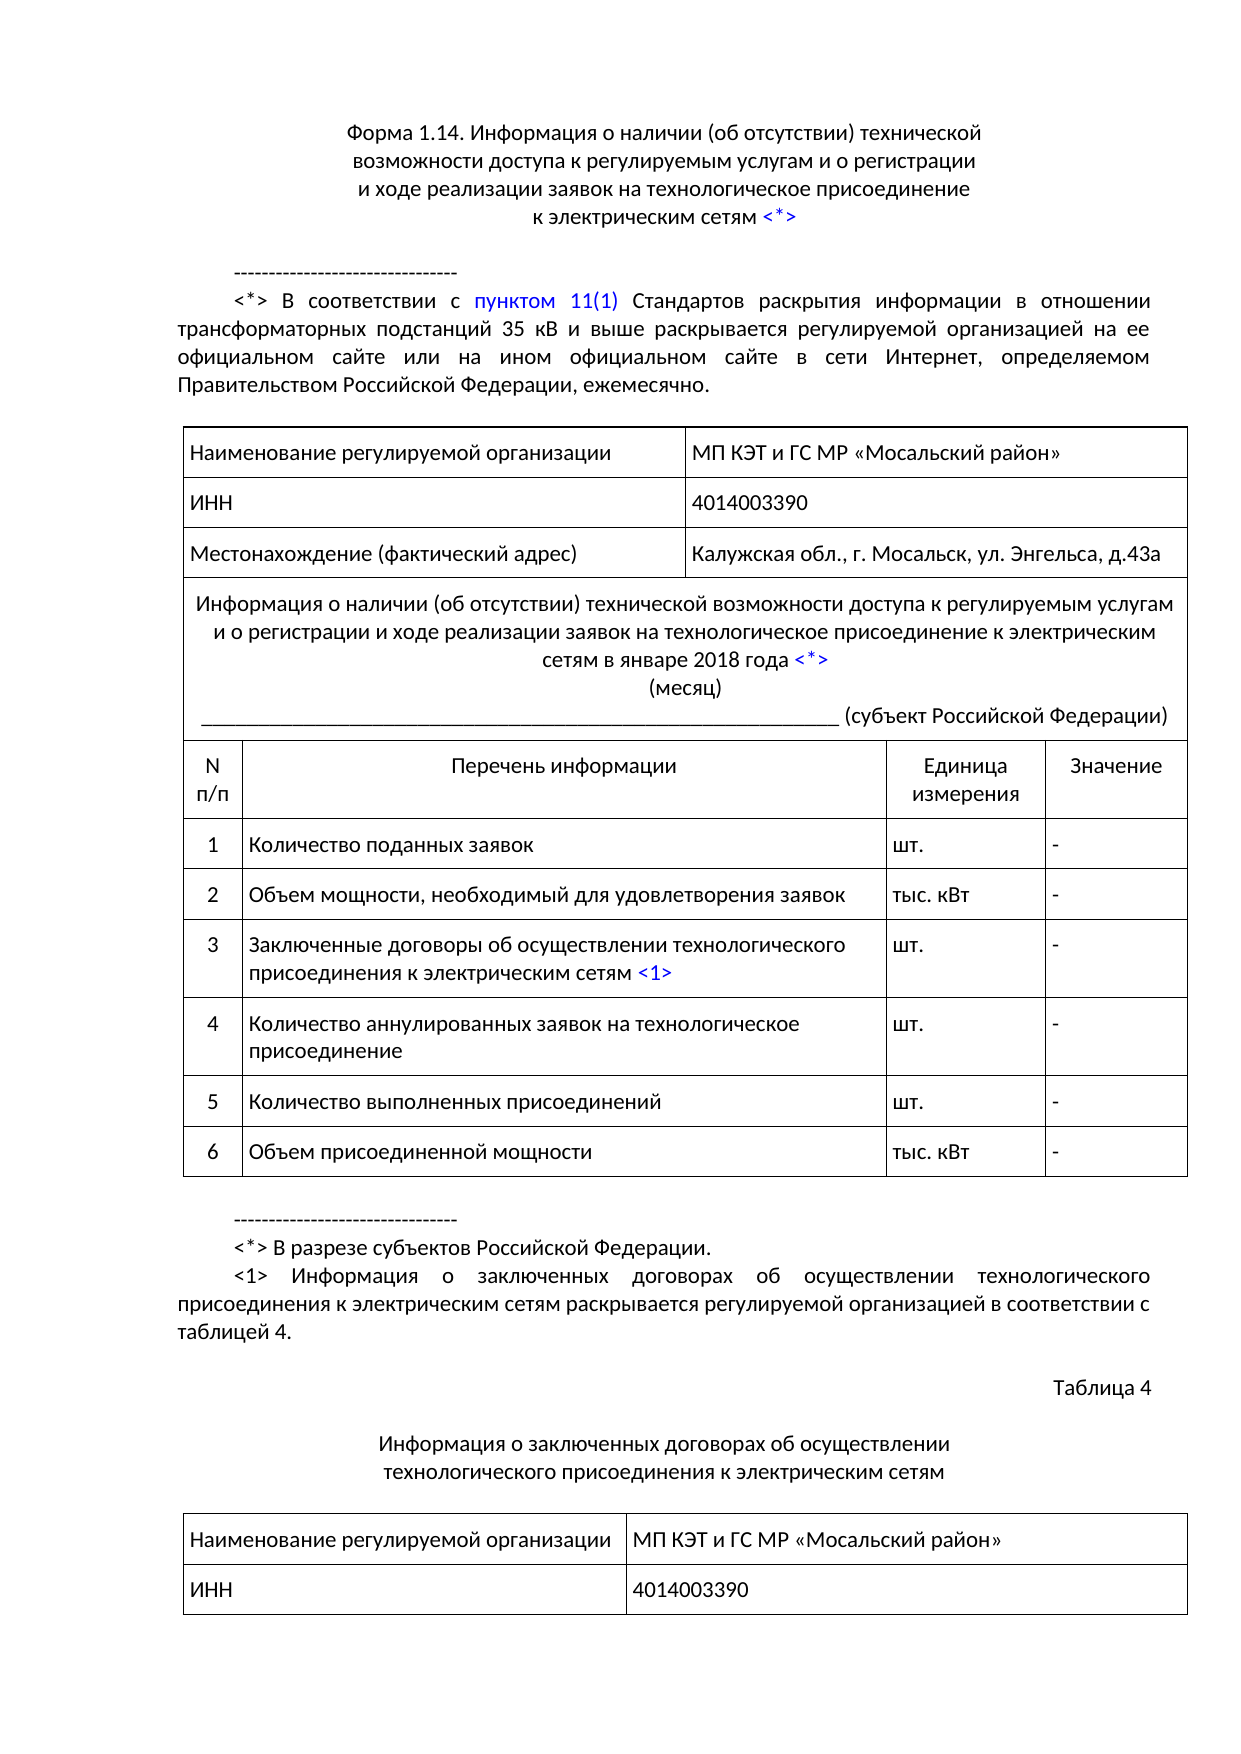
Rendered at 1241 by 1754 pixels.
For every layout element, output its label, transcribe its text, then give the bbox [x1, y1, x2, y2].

table_cell Количество выполненных присоединений [243, 1076, 886, 1126]
text <*> В соответствии с пунктом 11(1) Стандартов раскрытия информации в отношении трансформаторных подстанций 35 кВ и выше раскрывается регулируемой организацией на ее официальном сайте или на ином официальном сайте в сети Интернет, определяемом Правительством Российской Федерации, ежемесячно. [177, 286, 1152, 398]
table_cell Значение [1046, 741, 1187, 818]
table_cell Объем мощности, необходимый для удовлетворения заявок [243, 869, 886, 919]
table_cell Единица измерения [887, 741, 1045, 818]
text <1> Информация о заключенных договорах об осуществлении технологического присоединения к электрическим сетям раскрывается регулируемой организацией в соответствии с таблицей 4. [177, 1261, 1152, 1345]
table_cell - [1046, 998, 1187, 1075]
table_cell Перечень информации [243, 741, 886, 818]
table_cell - [1046, 869, 1187, 919]
text -------------------------------- [177, 1205, 1152, 1233]
text Форма 1.14. Информация о наличии (об отсутствии) технической [177, 118, 1152, 146]
table_cell шт. [887, 1076, 1045, 1126]
table_header Наименование регулируемой организации [184, 1514, 626, 1563]
table_cell Заключенные договоры об осуществлении технологического присоединения к электрическим сетям <1> [243, 920, 886, 997]
table_cell шт. [887, 998, 1045, 1075]
table_cell 6 [184, 1127, 242, 1176]
table_cell - [1046, 1076, 1187, 1126]
text Информация о заключенных договорах об осуществлении [177, 1429, 1152, 1457]
table_cell - [1046, 920, 1187, 997]
text к электрическим сетям <*> [177, 202, 1152, 230]
table_cell тыс. кВт [887, 869, 1045, 919]
table_header Наименование регулируемой организации [184, 428, 685, 477]
table_cell Калужская обл., г. Мосальск, ул. Энгельса, д.43а [686, 528, 1187, 577]
table_cell 2 [184, 869, 242, 919]
table_cell 5 [184, 1076, 242, 1126]
table_cell ИНН [184, 478, 685, 527]
table_cell 3 [184, 920, 242, 997]
table_cell шт. [887, 819, 1045, 868]
table_cell 1 [184, 819, 242, 868]
text технологического присоединения к электрическим сетям [177, 1457, 1152, 1485]
table_header МП КЭТ и ГС МР «Мосальский район» [686, 428, 1187, 477]
text возможности доступа к регулируемым услугам и о регистрации [177, 146, 1152, 174]
text и ходе реализации заявок на технологическое присоединение [177, 174, 1152, 202]
table_cell 4014003390 [627, 1565, 1187, 1614]
table_cell Местонахождение (фактический адрес) [184, 528, 685, 577]
table_cell шт. [887, 920, 1045, 997]
text -------------------------------- [177, 258, 1152, 286]
table_header МП КЭТ и ГС МР «Мосальский район» [627, 1514, 1187, 1563]
table_cell - [1046, 819, 1187, 868]
table_cell тыс. кВт [887, 1127, 1045, 1176]
text <*> В разрезе субъектов Российской Федерации. [177, 1233, 1152, 1261]
table_cell Количество поданных заявок [243, 819, 886, 868]
table_cell ИНН [184, 1565, 626, 1614]
table_cell - [1046, 1127, 1187, 1176]
table_cell 4014003390 [686, 478, 1187, 527]
table_cell N п/п [184, 741, 242, 818]
table_cell Информация о наличии (об отсутствии) технической возможности доступа к регулируемым услугам и о регистрации и ходе реализации заявок на технологическое присоединение к электрическим сетям в январе 2018 года <*> (месяц) ________________________________________________________ (субъект Российской Федерации) [184, 578, 1187, 740]
text Таблица 4 [177, 1373, 1152, 1401]
table_cell 4 [184, 998, 242, 1075]
table_cell Объем присоединенной мощности [243, 1127, 886, 1176]
table_cell Количество аннулированных заявок на технологическое присоединение [243, 998, 886, 1075]
